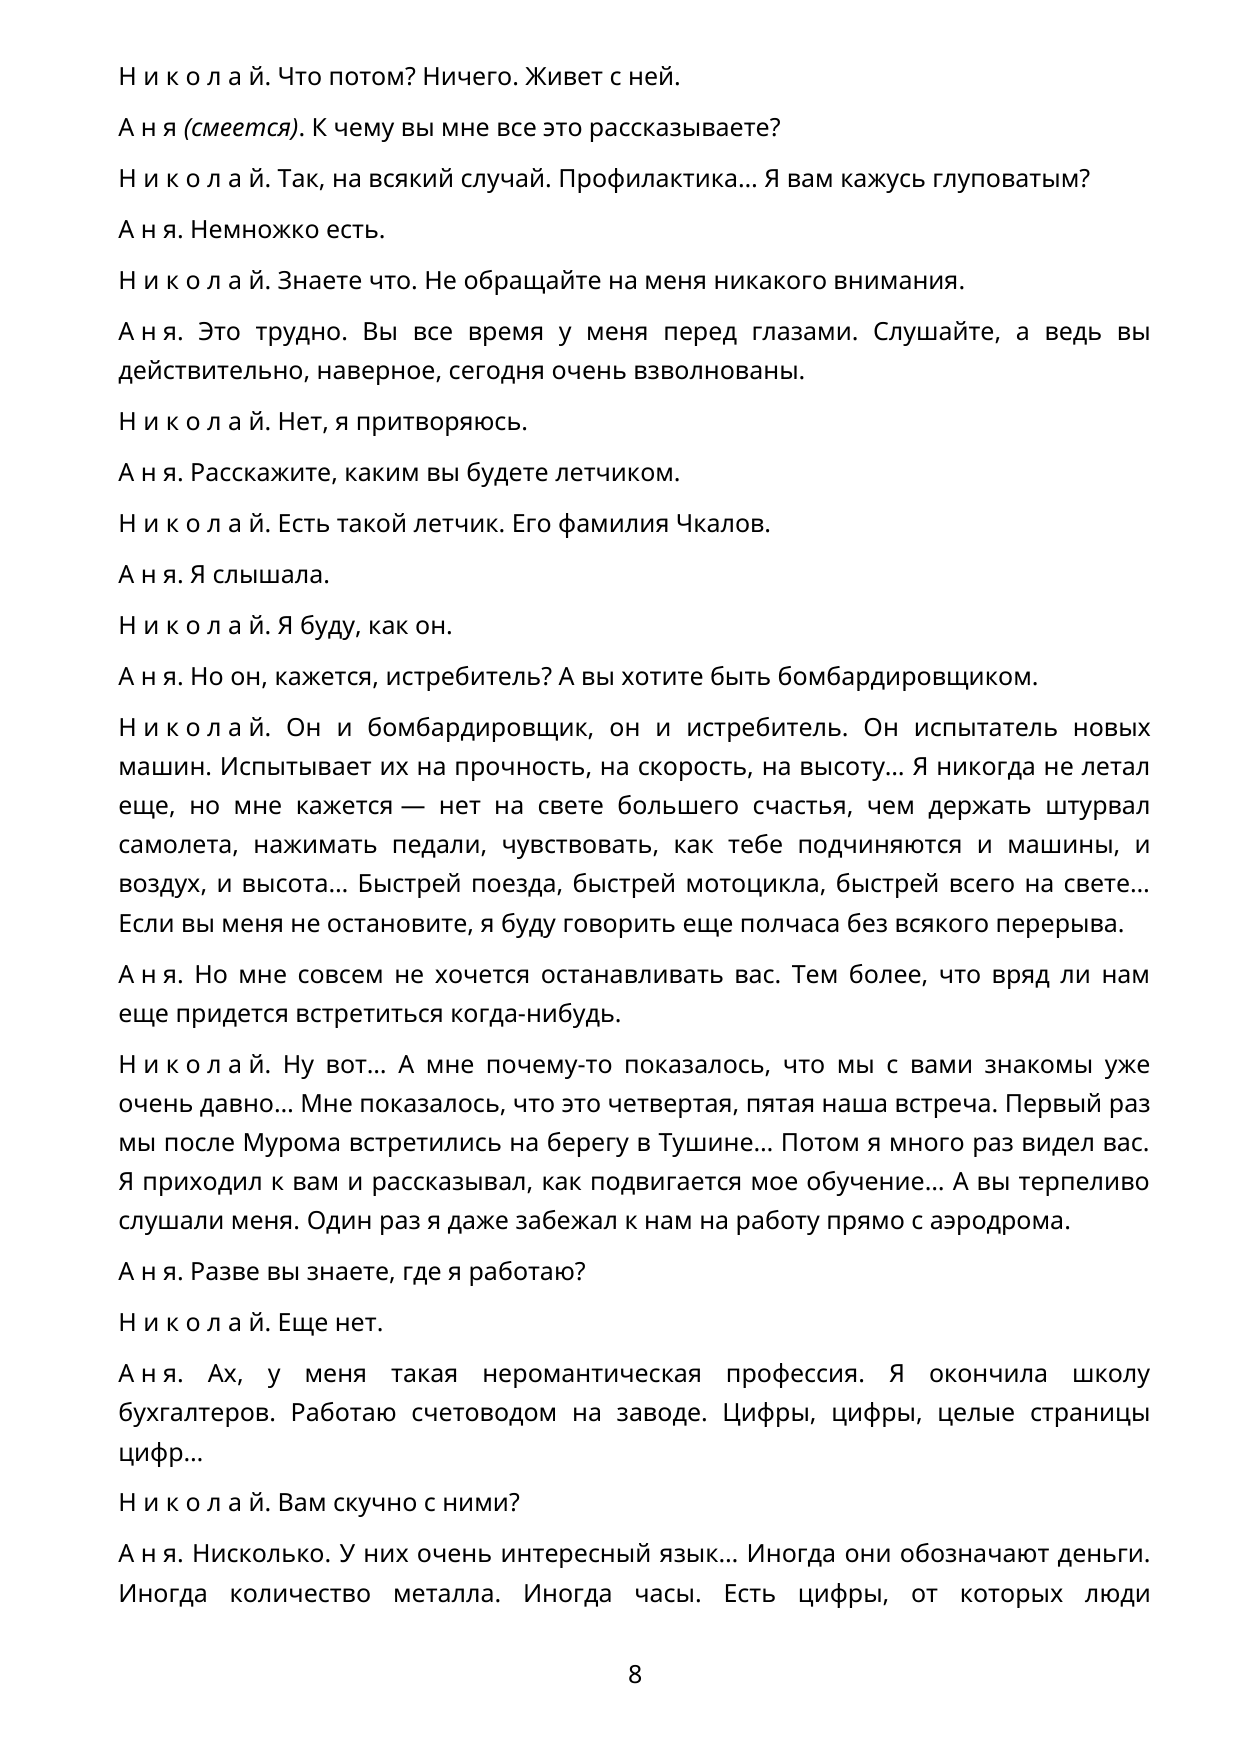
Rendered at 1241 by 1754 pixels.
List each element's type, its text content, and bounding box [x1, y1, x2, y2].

text Н и к о л а й. Вам скучно с ними? [118, 1485, 1152, 1519]
text А н я. Разве вы знаете, где я работаю? [118, 1254, 1152, 1288]
text А н я. Немножко есть. [118, 212, 1152, 246]
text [118, 1536, 1152, 1609]
text Н и к о л а й. Еще нет. [118, 1305, 1152, 1339]
text Н и к о л а й. Знаете что. Не обращайте на меня никакого внимания. [118, 263, 1152, 297]
text Н и к о л а й. Так, на всякий случай. Профилактика… Я вам кажусь глуповатым? [118, 161, 1152, 195]
text А н я. Расскажите, каким вы будете летчиком. [118, 455, 1152, 489]
text Н и к о л а й. Что потом? Ничего. Живет с ней. [118, 59, 1152, 93]
text Н и к о л а й. Есть такой летчик. Его фамилия Чкалов. [118, 506, 1152, 540]
text А н я (смеется). К чему вы мне все это рассказываете? [118, 110, 1152, 144]
text А н я. Я слышала. [118, 557, 1152, 591]
text Н и к о л а й. Я буду, как он. [118, 608, 1152, 642]
text Н и к о л а й. Нет, я притворяюсь. [118, 404, 1152, 438]
text Н и к о л а й. Ну вот… А мне почему-то показалось, что мы с вами знакомы уже очень давно… Мне показалось, что это четвертая, пятая наша встреча. Первый раз мы после Мурома встретились на берегу в Тушине… Потом я много раз видел вас. Я приходил к вам и рассказывал, как подвигается мое обучение… А вы терпеливо слушали меня. Один раз я даже забежал к нам на работу прямо с аэродрома. [118, 1046, 1152, 1237]
text А н я. Ах, у меня такая неромантическая профессия. Я окончила школу бухгалтеров. Работаю счетоводом на заводе. Цифры, цифры, целые страницы цифр… [118, 1356, 1152, 1468]
text А н я. Но мне совсем не хочется останавливать вас. Тем более, что вряд ли нам еще придется встретиться когда-нибудь. [118, 956, 1152, 1029]
text А н я. Это трудно. Вы все время у меня перед глазами. Слушайте, а ведь вы действительно, наверное, сегодня очень взволнованы. [118, 314, 1152, 387]
text А н я. Но он, кажется, истребитель? А вы хотите быть бомбардировщиком. [118, 658, 1152, 693]
text Н и к о л а й. Он и бомбардировщик, он и истребитель. Он испытатель новых машин. Испытывает их на прочность, на скорость, на высоту… Я никогда не летал еще, но мне кажется — нет на свете большего счастья, чем держать штурвал самолета, нажимать педали, чувствовать, как тебе подчиняются и машины, и воздух, и высота… Быстрей поезда, быстрей мотоцикла, быстрей всего на свете… Если вы меня не остановите, я буду говорить еще полчаса без всякого перерыва. [118, 709, 1152, 939]
